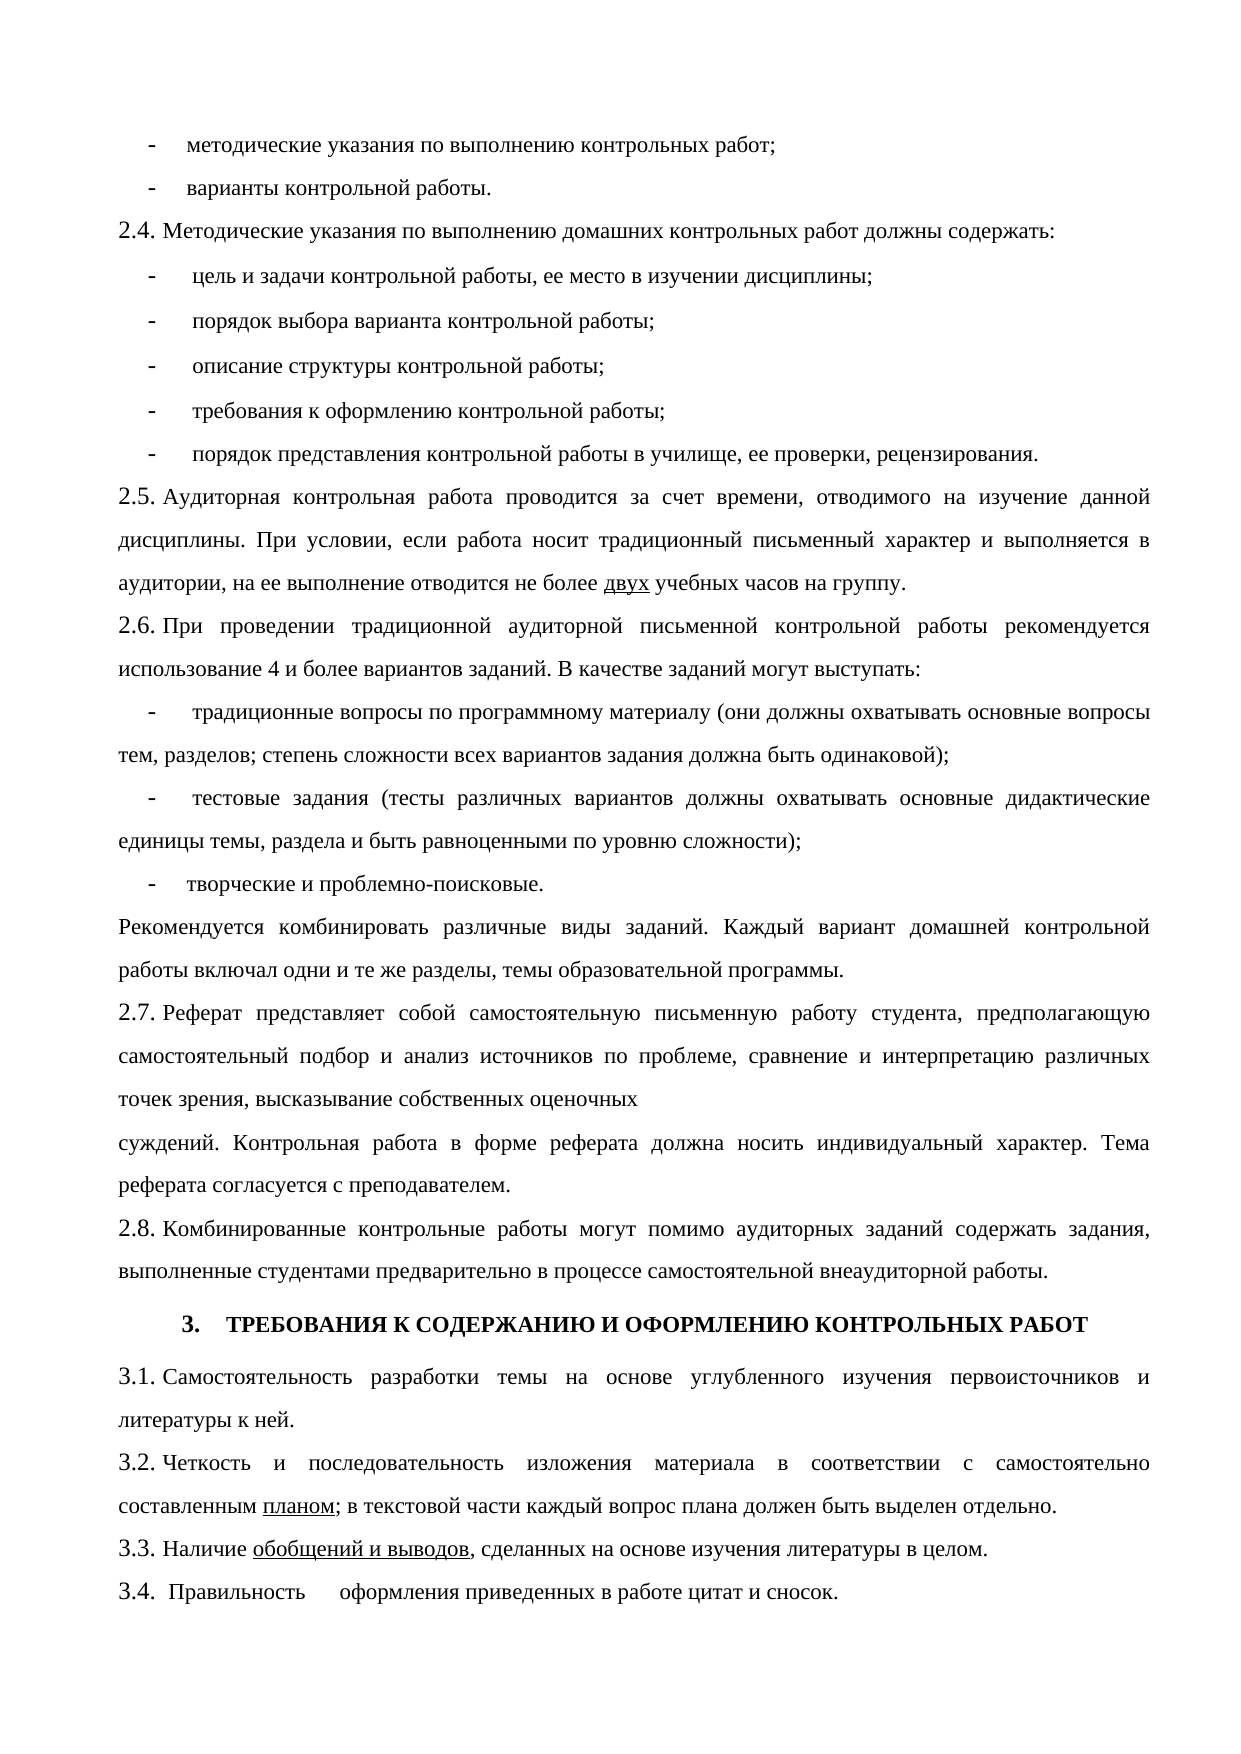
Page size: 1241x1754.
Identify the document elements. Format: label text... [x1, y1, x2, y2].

list описание структуры контрольной работы; [118, 337, 1152, 382]
list Правильность оформления приведенных в работе цитат и сносок. [118, 1565, 1152, 1608]
list тестовые задания (тесты различных вариантов должны охватывать основные дидактические единицы темы, раздела и быть равноценными по уровню сложности); [118, 771, 1152, 857]
list Методические указания по выполнению домашних контрольных работ должны содержать: [118, 204, 1152, 247]
list Самостоятельность разработки темы на основе углубленного изучения первоисточников и литературы к ней. [118, 1350, 1152, 1436]
list Четкость и последовательность изложения материала в соответствии с самостоятельно составленным планом; в текстовой части каждый вопрос плана должен быть выделен отдельно. [118, 1436, 1152, 1522]
list традиционные вопросы по программному материалу (они должны охватывать основные вопросы тем, разделов; степень сложности всех вариантов задания должна быть одинаковой); [118, 685, 1152, 771]
list Аудиторная контрольная работа проводится за счет времени, отводимого на изучение данной дисциплины. При условии, если работа носит традиционный письменный характер и выполняется в аудитории, на ее выполнение отводится не более двух учебных часов на группу. [118, 470, 1152, 599]
list порядок представления контрольной работы в училище, ее проверки, рецензирования. [118, 427, 1152, 470]
list Комбинированные контрольные работы могут помимо аудиторных заданий содержать задания, выполненные студентами предварительно в процессе самостоятельной внеаудиторной работы. [118, 1202, 1152, 1288]
list варианты контрольной работы. [118, 161, 1152, 204]
text суждений. Контрольная работа в форме реферата должна носить индивидуальный характер. Тема реферата согласуется с преподавателем. [118, 1116, 1152, 1202]
list методические указания по выполнению контрольных работ; [118, 118, 1152, 161]
list При проведении традиционной аудиторной письменной контрольной работы рекомендуется использование 4 и более вариантов заданий. В качестве заданий могут выступать: [118, 599, 1152, 685]
text Рекомендуется комбинировать различные виды заданий. Каждый вариант домашней контрольной работы включал одни и те же разделы, темы образовательной программы. [118, 900, 1152, 986]
list Наличие обобщений и выводов, сделанных на основе изучения литературы в целом. [118, 1522, 1152, 1565]
list Реферат представляет собой самостоятельную письменную работу студента, предполагающую самостоятельный подбор и анализ источников по проблеме, сравнение и интерпретацию различных точек зрения, высказывание собственных оценочных [118, 986, 1152, 1116]
list ТРЕБОВАНИЯ К СОДЕРЖАНИЮ И ОФОРМЛЕНИЮ КОНТРОЛЬНЫХ РАБОТ [118, 1313, 1152, 1338]
list порядок выбора варианта контрольной работы; [118, 292, 1152, 337]
list требования к оформлению контрольной работы; [118, 382, 1152, 427]
list творческие и проблемно-поисковые. [118, 857, 1152, 900]
list цель и задачи контрольной работы, ее место в изучении дисциплины; [118, 247, 1152, 292]
